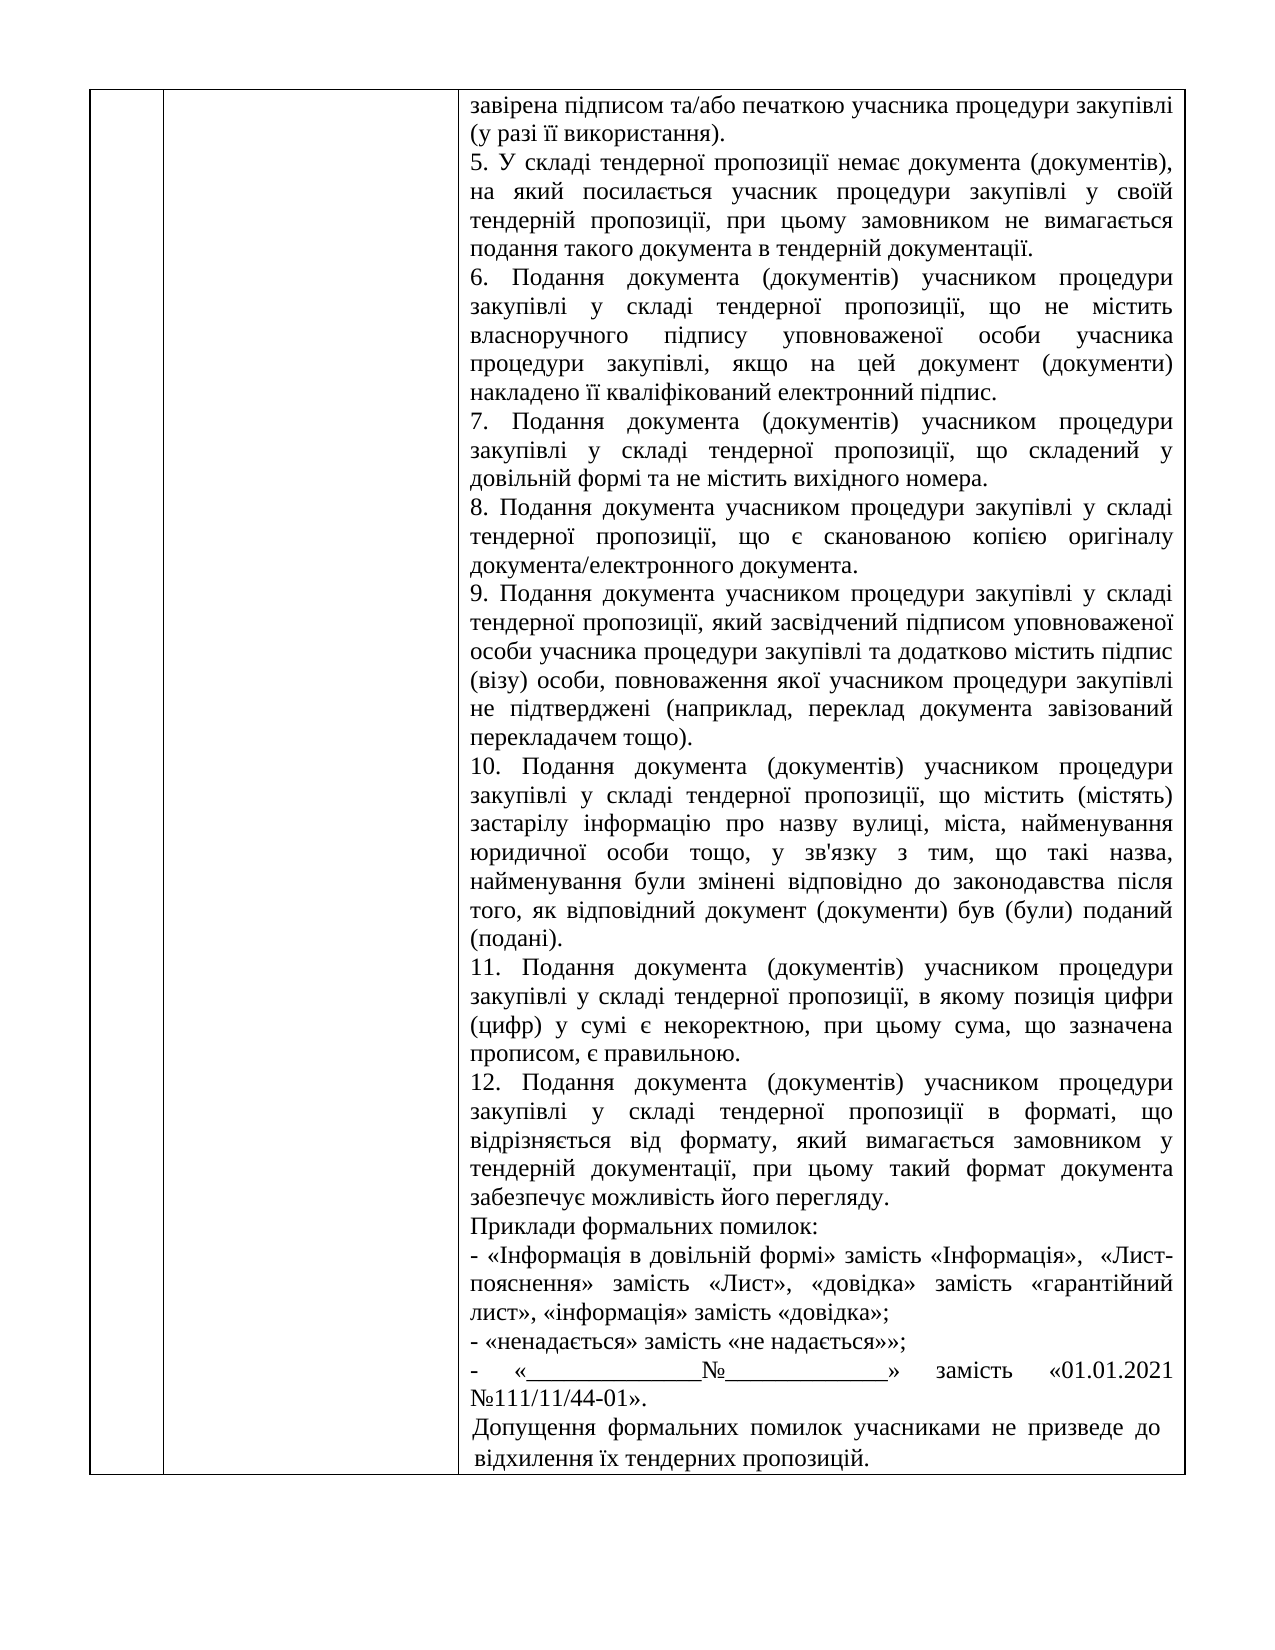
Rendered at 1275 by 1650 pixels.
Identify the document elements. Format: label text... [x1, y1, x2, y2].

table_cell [164, 90, 458, 1474]
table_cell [459, 90, 1184, 1474]
table_cell 1 [91, 90, 163, 1474]
